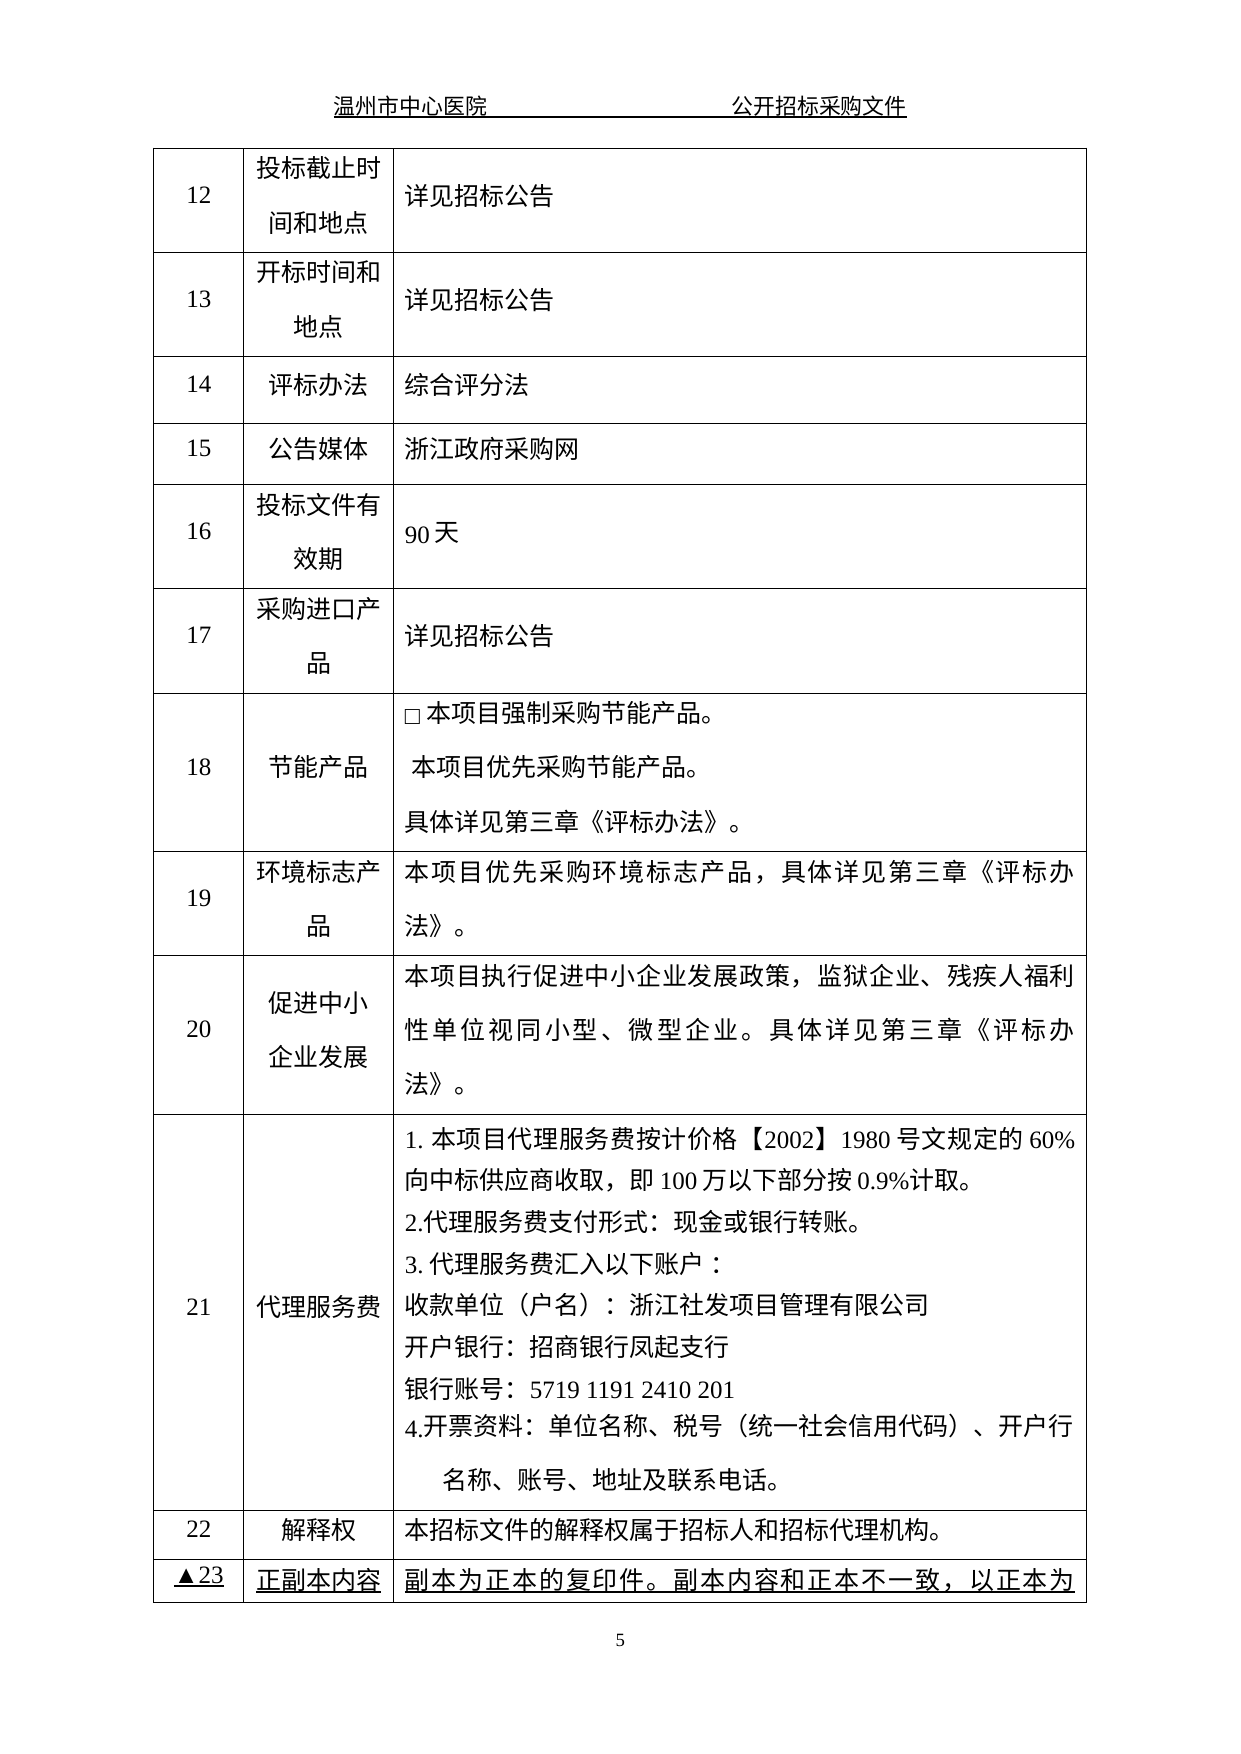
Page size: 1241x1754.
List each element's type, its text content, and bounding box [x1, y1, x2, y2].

table_cell 18 [154, 694, 243, 851]
table_cell 环境标志产品 [244, 852, 393, 955]
table_cell 本招标文件的解释权属于招标人和招标代理机构。 [394, 1511, 1086, 1559]
table_cell 公告媒体 [244, 424, 393, 484]
table_cell 投标截止时间和地点 [244, 149, 393, 252]
table_cell □ 本项目强制采购节能产品。 本项目优先采购节能产品。 具体详见第三章《评标办法》。 [394, 694, 1086, 851]
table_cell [394, 1560, 1086, 1602]
table_cell 详见招标公告 [394, 149, 1086, 252]
table_cell 节能产品 [244, 694, 393, 851]
table_cell 12 [154, 149, 243, 252]
table_cell 代理服务费 [244, 1115, 393, 1509]
table_cell 评标办法 [244, 357, 393, 423]
table_cell 本项目优先采购环境标志产品，具体详见第三章《评标办法》。 [394, 852, 1086, 955]
table_cell 90天 [394, 485, 1086, 588]
table_cell 浙江政府采购网 [394, 424, 1086, 484]
table_cell 16 [154, 485, 243, 588]
table_cell 13 [154, 253, 243, 356]
table_cell 14 [154, 357, 243, 423]
table_cell 促进中小 企业发展 [244, 956, 393, 1114]
table_cell 投标文件有效期 [244, 485, 393, 588]
table_cell 15 [154, 424, 243, 484]
table_cell 采购进口产品 [244, 589, 393, 692]
table_cell 20 [154, 956, 243, 1114]
table_cell 综合评分法 [394, 357, 1086, 423]
table_cell 详见招标公告 [394, 589, 1086, 692]
table_cell 正副本内容一致 [244, 1560, 393, 1602]
table_cell ▲23 [154, 1560, 243, 1602]
table_cell 解释权 [244, 1511, 393, 1559]
table_cell 21 [154, 1115, 243, 1509]
table_cell 17 [154, 589, 243, 692]
table_cell 19 [154, 852, 243, 955]
table_cell 详见招标公告 [394, 253, 1086, 356]
table_cell 1. 本项目代理服务费按计价格【2002】1980号文规定的60%向中标供应商收取，即100万以下部分按0.9%计取。 2.代理服务费支付形式：现金或银行转账。 3. 代理服务费汇入以下账户 ： 收款单位（户名）：浙江社发项目管理有限公司 开户银行：招商银行凤起支行 银行账号：5719 1191 2410 201 4.开票资料：单位名称、税号（统一社会信用代码）、开户行名称、账号、地址及联系电话。 [394, 1115, 1086, 1509]
table_cell 22 [154, 1511, 243, 1559]
table_cell 开标时间和地点 [244, 253, 393, 356]
table_cell 本项目执行促进中小企业发展政策，监狱企业、残疾人福利性单位视同小型、微型企业。具体详见第三章《评标办法》。 [394, 956, 1086, 1114]
